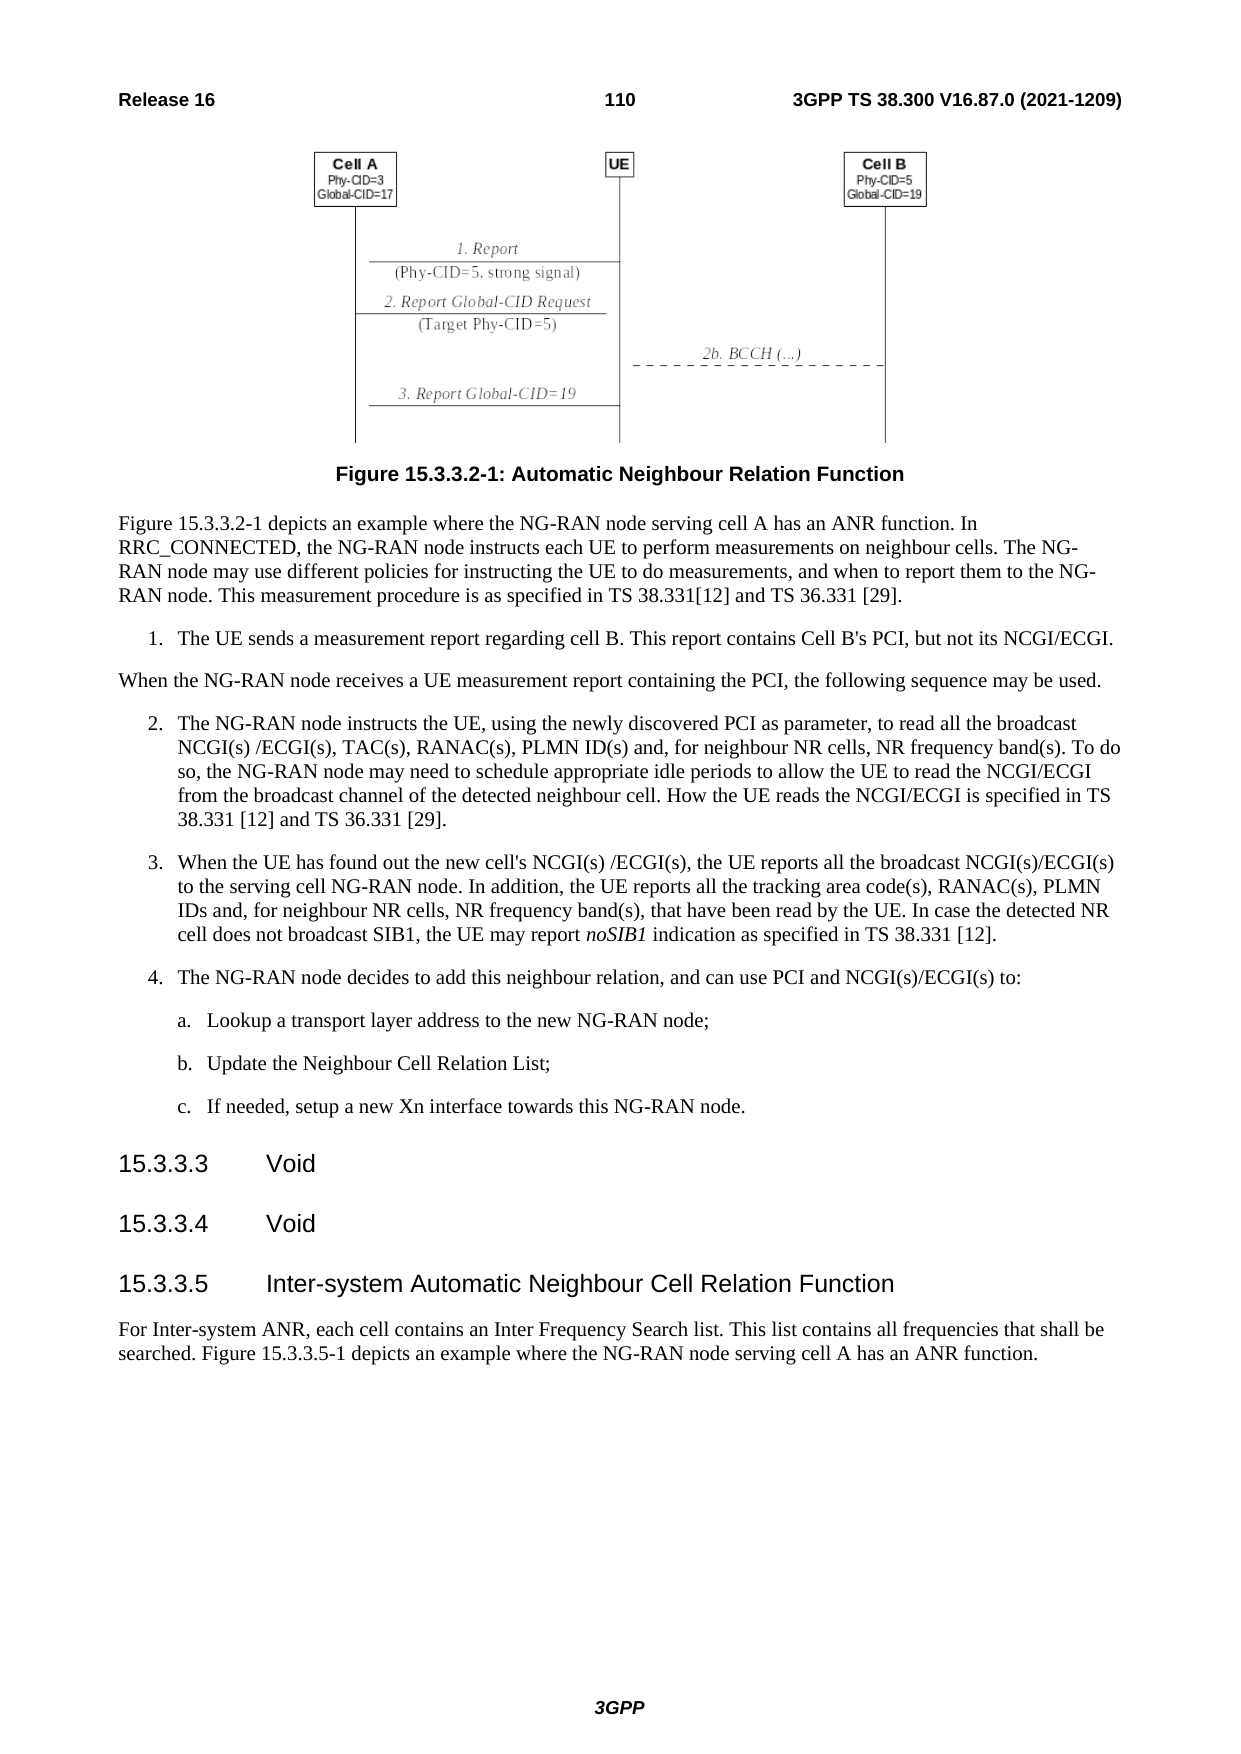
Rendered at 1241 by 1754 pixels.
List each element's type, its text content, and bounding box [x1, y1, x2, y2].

text b. Update the Neighbour Cell Relation List; [177, 1051, 1122, 1075]
text Figure 15.3.3.2-1: Automatic Neighbour Relation Function [118, 462, 1122, 486]
subtitle 15.3.3.4 Void [118, 1209, 1122, 1238]
text Figure 15.3.3.2-1 depicts an example where the NG-RAN node serving cell A has an ANR function. In RRC_CONNECTED, the NG-RAN node instructs each UE to perform measurements on neighbour cells. The NG-RAN node may use different policies for instructing the UE to do measurements, and when to report them to the NG-RAN node. This measurement procedure is as specified in TS 38.331[12] and TS 36.331 [29]. [118, 511, 1122, 607]
text a. Lookup a transport layer address to the new NG-RAN node; [177, 1008, 1122, 1032]
text 4. The NG-RAN node decides to add this neighbour relation, and can use PCI and NCGI(s)/ECGI(s) to: [148, 965, 1122, 989]
text 3. When the UE has found out the new cell's NCGI(s) /ECGI(s), the UE reports all the broadcast NCGI(s)/ECGI(s) to the serving cell NG-RAN node. In addition, the UE reports all the tracking area code(s), RANAC(s), PLMN IDs and, for neighbour NR cells, NR frequency band(s), that have been read by the UE. In case the detected NR cell does not broadcast SIB1, the UE may report noSIB1 indication as specified in TS 38.331 [12]. [148, 850, 1122, 946]
text 1. The UE sends a measurement report regarding cell B. This report contains Cell B's PCI, but not its NCGI/ECGI. [148, 626, 1122, 649]
subtitle 15.3.3.3 Void [118, 1149, 1122, 1178]
text When the NG-RAN node receives a UE measurement report containing the PCI, the following sequence may be used. [118, 668, 1122, 692]
subtitle 15.3.3.5 Inter-system Automatic Neighbour Cell Relation Function [118, 1269, 1122, 1298]
text For Inter-system ANR, each cell contains an Inter Frequency Search list. This list contains all frequencies that shall be searched. Figure 15.3.3.5-1 depicts an example where the NG-RAN node serving cell A has an ANR function. [118, 1316, 1122, 1364]
text c. If needed, setup a new Xn interface towards this NG-RAN node. [177, 1094, 1122, 1118]
text 2. The NG-RAN node instructs the UE, using the newly discovered PCI as parameter, to read all the broadcast NCGI(s) /ECGI(s), TAC(s), RANAC(s), PLMN ID(s) and, for neighbour NR cells, NR frequency band(s). To do so, the NG-RAN node may need to schedule appropriate idle periods to allow the UE to read the NCGI/ECGI from the broadcast channel of the detected neighbour cell. How the UE reads the NCGI/ECGI is specified in TS 38.331 [12] and TS 36.331 [29]. [148, 711, 1122, 831]
